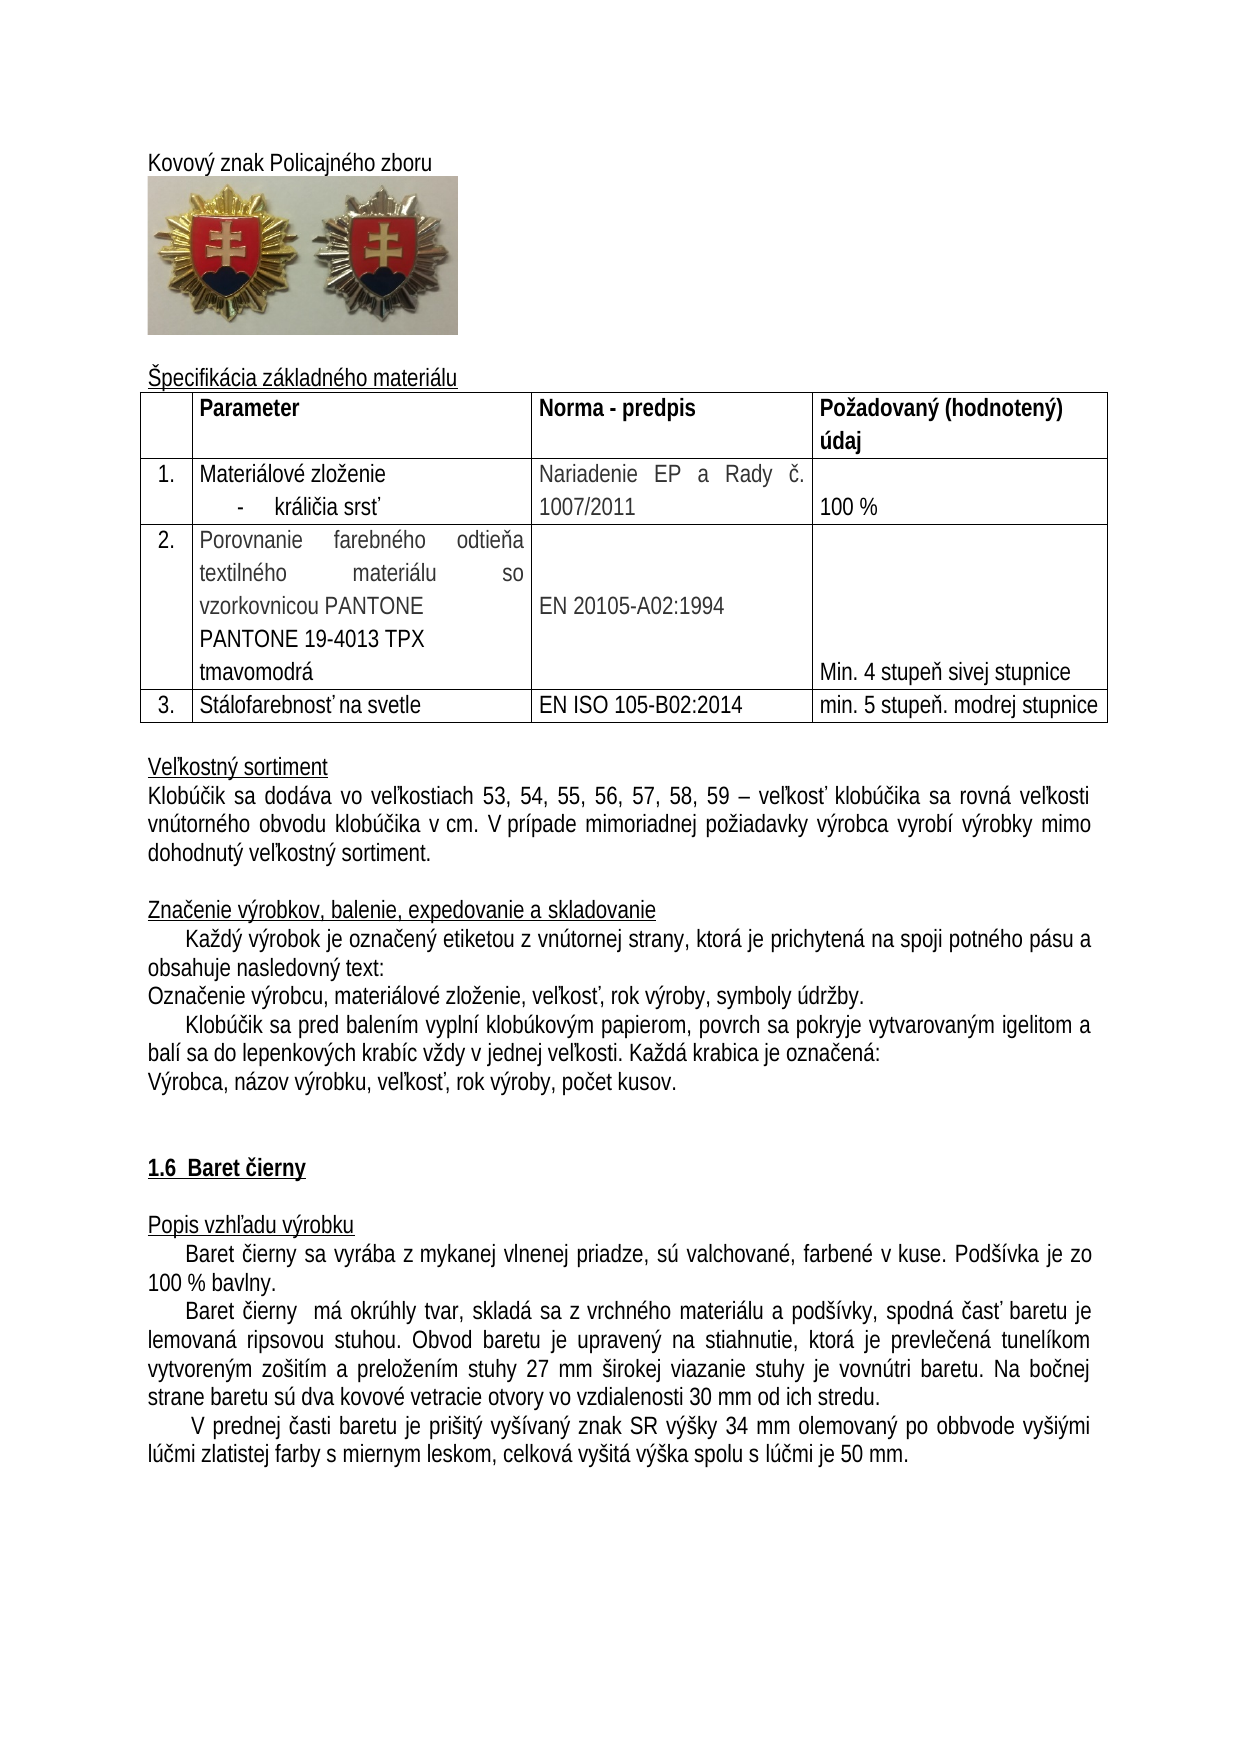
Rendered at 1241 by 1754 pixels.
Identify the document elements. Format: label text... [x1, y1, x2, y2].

text Baret čierny má okrúhly tvar, skladá sa z vrchného materiálu a podšívky, spodná časť baretu je lemovaná ripsovou stuhou. Obvod baretu je upravený na stiahnutie, ktorá je prevlečená tunelíkom vytvoreným zošitím a preložením stuhy 27 mm širokej viazanie stuhy je vovnútri baretu. Na bočnej strane baretu sú dva kovové vetracie otvory vo vzdialenosti 30 mm od ich stredu. [148, 1296, 1093, 1411]
table_cell Nariadenie EP a Rady č. 1007/2011 [532, 459, 812, 524]
table_header Parameter [193, 393, 531, 458]
text Baret čierny sa vyrába z mykanej vlnenej priadze, sú valchované, farbené v kuse. Podšívka je zo 100 % bavlny. [148, 1239, 1093, 1296]
table_cell Materiálové zloženie králičia srsť [193, 459, 531, 524]
table_header [141, 393, 192, 458]
text Klobúčik sa pred balením vyplní klobúkovým papierom, povrch sa pokryje vytvarovaným igelitom a balí sa do lepenkových krabíc vždy v jednej veľkosti. Každá krabica je označená: [110, 1010, 1093, 1067]
text Klobúčik sa dodáva vo veľkostiach 53, 54, 55, 56, 57, 58, 59 – veľkosť klobúčika sa rovná veľkosti vnútorného obvodu klobúčika v cm. V prípade mimoriadnej požiadavky výrobca vyrobí výrobky mimo dohodnutý veľkostný sortiment. [148, 781, 1093, 867]
text Značenie výrobkov, balenie, expedovanie a skladovanie [148, 895, 1093, 924]
picture [147, 176, 458, 335]
text V prednej časti baretu je prišitý vyšívaný znak SR výšky 34 mm olemovaný po obbvode vyšiými lúčmi zlatistej farby s miernym leskom, celková vyšitá výška spolu s lúčmi je 50 mm. [148, 1411, 1093, 1468]
table_cell EN ISO 105-B02:2014 [532, 690, 812, 722]
table_header Požadovaný (hodnotený) údaj [813, 393, 1107, 458]
table_cell Min. 4 stupeň sivej stupnice [813, 525, 1107, 689]
text Výrobca, názov výrobku, veľkosť, rok výroby, počet kusov. [110, 1067, 1093, 1096]
table_cell 100 % [813, 459, 1107, 524]
text Každý výrobok je označený etiketou z vnútornej strany, ktorá je prichytená na spoji potného pásu a obsahuje nasledovný text: [110, 924, 1093, 981]
table_cell 2. [141, 525, 192, 689]
table_cell 1. [141, 459, 192, 524]
text Veľkostný sortiment [148, 752, 1093, 781]
text 1.6 Baret čierny [148, 1153, 1093, 1182]
table_cell min. 5 stupeň. modrej stupnice [813, 690, 1107, 722]
table_header Norma - predpis [532, 393, 812, 458]
table_cell 3. [141, 690, 192, 722]
text Kovový znak Policajného zboru [148, 148, 1093, 176]
text Špecifikácia základného materiálu [148, 363, 1093, 392]
table_cell Porovnanie farebného odtieňa textilného materiálu so vzorkovnicou PANTONE PANTONE 19-4013 TPX tmavomodrá [193, 525, 531, 689]
text Popis vzhľadu výrobku [148, 1210, 1093, 1239]
text Označenie výrobcu, materiálové zloženie, veľkosť, rok výroby, symboly údržby. [110, 981, 1093, 1010]
table_cell EN 20105-A02:1994 [532, 525, 812, 689]
table_cell Stálofarebnosť na svetle [193, 690, 531, 722]
